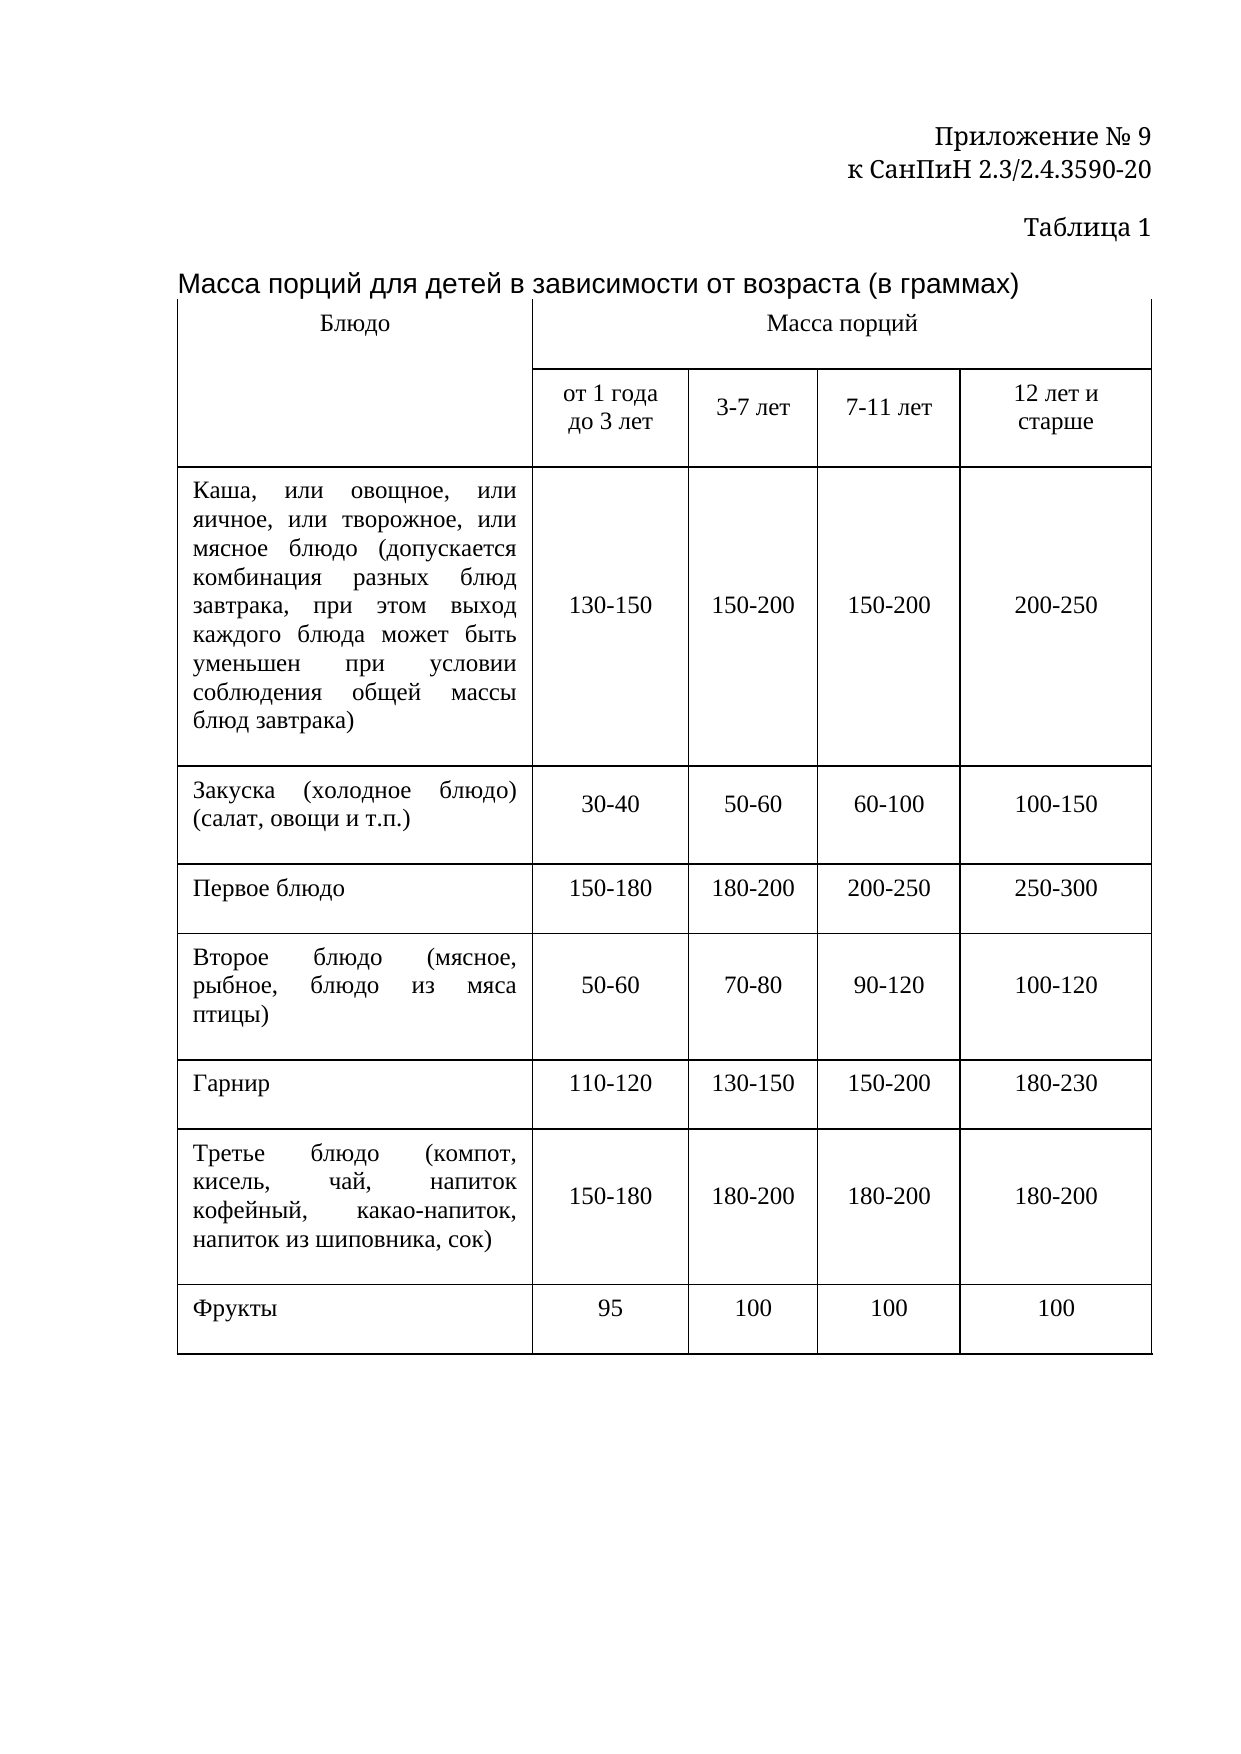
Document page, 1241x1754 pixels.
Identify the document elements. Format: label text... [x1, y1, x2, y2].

table_cell 60-100 [818, 767, 959, 863]
text Приложение № 9 к СанПиН 2.3/2.4.3590-20 [177, 118, 1152, 186]
table_cell 12 лет и старше [961, 370, 1151, 466]
table_cell 95 [533, 1285, 688, 1353]
table_cell 180-200 [961, 1130, 1151, 1284]
table_cell 130-150 [689, 1061, 817, 1128]
table_cell 110-120 [533, 1061, 688, 1128]
table_cell 70-80 [689, 934, 817, 1059]
table_cell 50-60 [689, 767, 817, 863]
table_cell 100 [689, 1285, 817, 1353]
table_cell 150-180 [533, 865, 688, 932]
table_cell 200-250 [961, 468, 1151, 765]
text Таблица 1 [177, 209, 1152, 243]
table_cell 180-200 [818, 1130, 959, 1284]
table_cell 100 [961, 1285, 1151, 1353]
table_cell 3-7 лет [689, 370, 817, 466]
table_cell 180-200 [689, 1130, 817, 1284]
table_cell 30-40 [533, 767, 688, 863]
table_cell 180-200 [689, 865, 817, 932]
table_cell 250-300 [961, 865, 1151, 932]
table_cell 90-120 [818, 934, 959, 1059]
table_cell 50-60 [533, 934, 688, 1059]
table_cell 100 [818, 1285, 959, 1353]
table_cell 150-180 [533, 1130, 688, 1284]
table_cell 100-120 [961, 934, 1151, 1059]
table_cell Гарнир [178, 1061, 532, 1128]
text Масса порций для детей в зависимости от возраста (в граммах) [177, 267, 1152, 299]
table_cell 150-200 [818, 468, 959, 765]
table_cell Каша, или овощное, или яичное, или творожное, или мясное блюдо (допускается комбинация разных блюд завтрака, при этом выход каждого блюда может быть уменьшен при условии соблюдения общей массы блюд завтрака) [178, 468, 532, 765]
table_cell Масса порций [533, 299, 1151, 368]
table_cell 180-230 [961, 1061, 1151, 1128]
table_cell 100-150 [961, 767, 1151, 863]
table_cell 200-250 [818, 865, 959, 932]
table_cell Фрукты [178, 1285, 532, 1353]
table_cell 7-11 лет [818, 370, 959, 466]
table_cell Блюдо [178, 299, 532, 368]
table_cell от 1 года до 3 лет [533, 370, 688, 466]
table_cell Третье блюдо (компот, кисель, чай, напиток кофейный, какао-напиток, напиток из шиповника, сок) [178, 1130, 532, 1284]
table_cell 150-200 [818, 1061, 959, 1128]
table_cell 150-200 [689, 468, 817, 765]
table_cell Второе блюдо (мясное, рыбное, блюдо из мяса птицы) [178, 934, 532, 1059]
table_cell Первое блюдо [178, 865, 532, 932]
table_cell Закуска (холодное блюдо) (салат, овощи и т.п.) [178, 767, 532, 863]
table_cell 130-150 [533, 468, 688, 765]
table_cell [178, 368, 532, 466]
